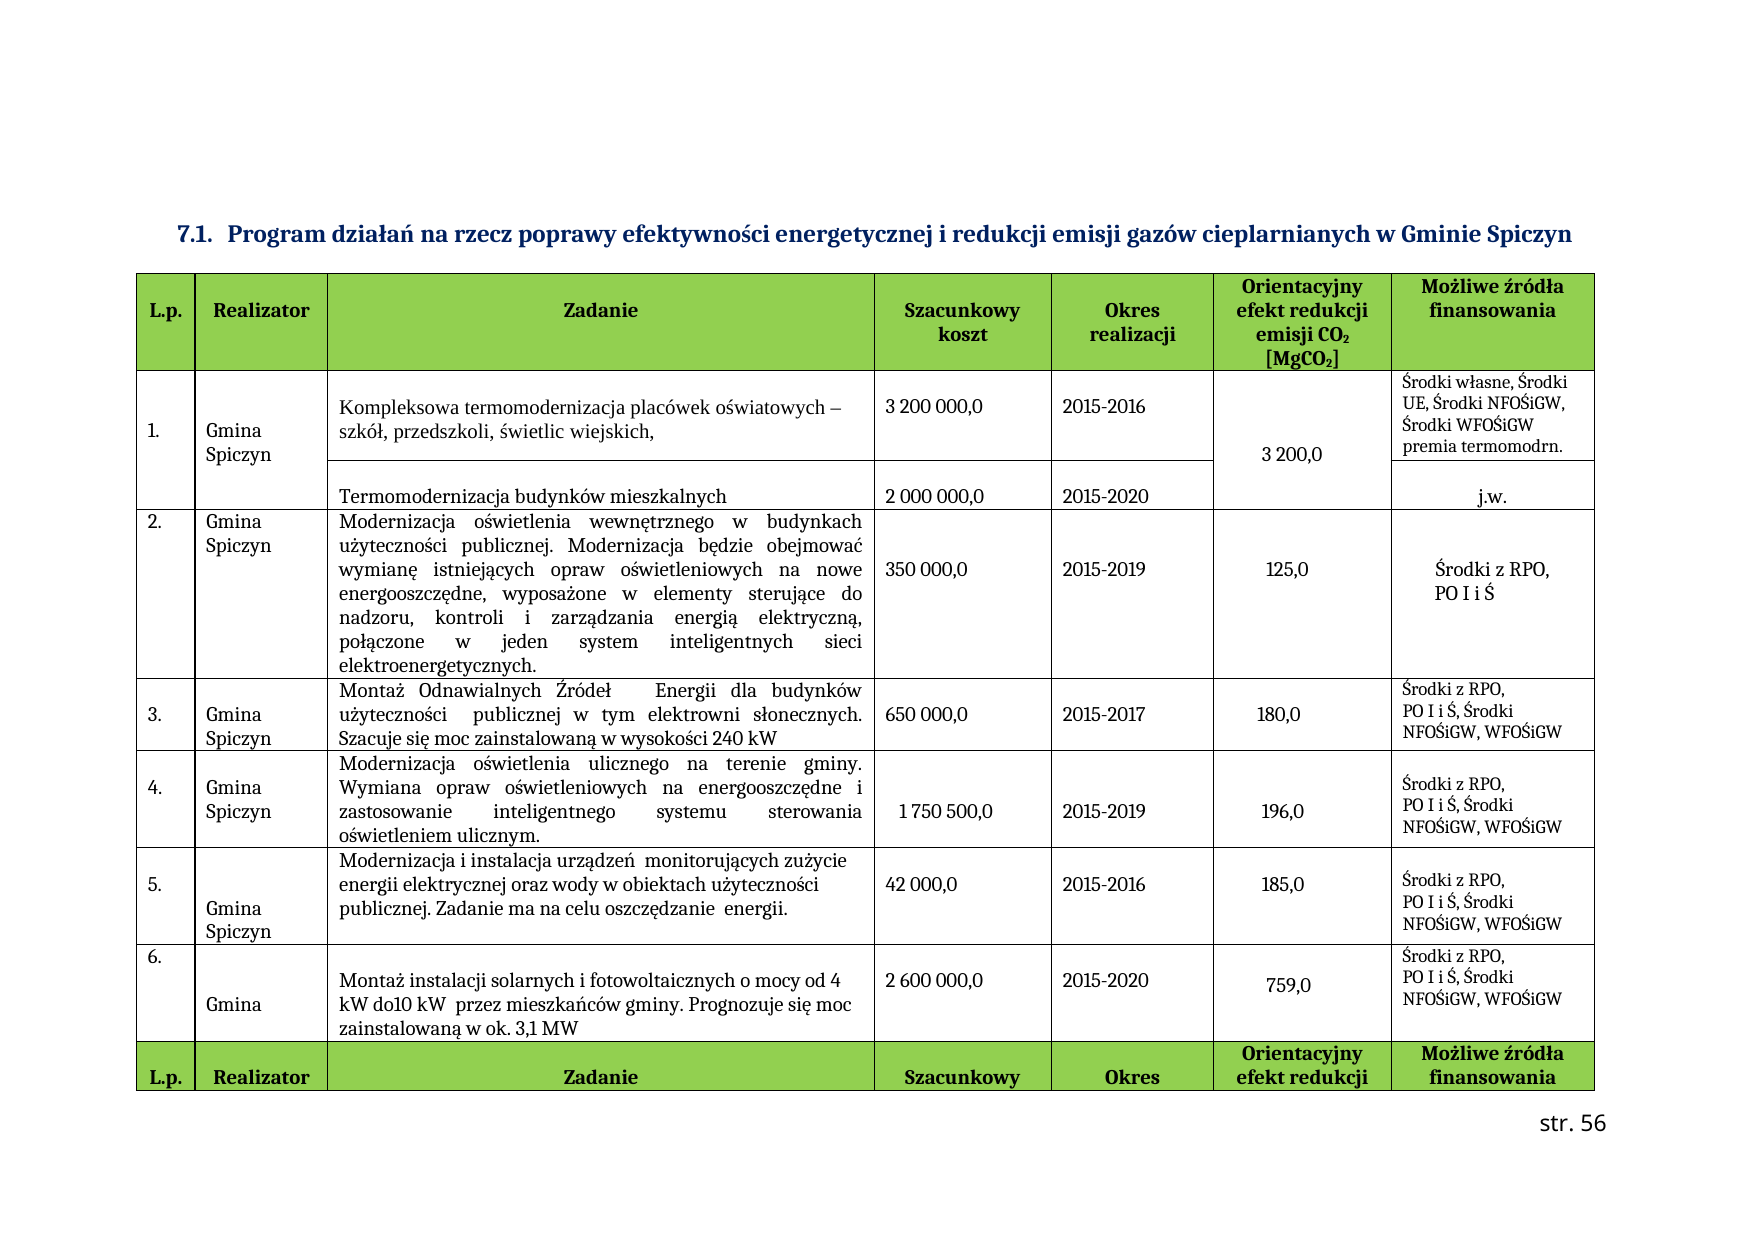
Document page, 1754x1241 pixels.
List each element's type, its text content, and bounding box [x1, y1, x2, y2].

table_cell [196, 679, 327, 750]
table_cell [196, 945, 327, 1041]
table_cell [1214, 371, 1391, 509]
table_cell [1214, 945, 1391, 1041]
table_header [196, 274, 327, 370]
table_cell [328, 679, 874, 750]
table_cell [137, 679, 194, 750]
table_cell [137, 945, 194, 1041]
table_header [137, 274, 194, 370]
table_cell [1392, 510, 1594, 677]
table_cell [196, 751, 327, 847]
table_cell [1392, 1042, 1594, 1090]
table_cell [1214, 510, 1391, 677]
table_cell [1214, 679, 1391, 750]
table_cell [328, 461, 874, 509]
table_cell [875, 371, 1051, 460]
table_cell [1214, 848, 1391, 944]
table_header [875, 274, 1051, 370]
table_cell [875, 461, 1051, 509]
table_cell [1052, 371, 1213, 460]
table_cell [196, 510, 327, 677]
subtitle Program działań na rzecz poprawy efektywności energetycznej i redukcji emisji gazów cieplarnianych w Gminie Spiczyn [177, 219, 1606, 248]
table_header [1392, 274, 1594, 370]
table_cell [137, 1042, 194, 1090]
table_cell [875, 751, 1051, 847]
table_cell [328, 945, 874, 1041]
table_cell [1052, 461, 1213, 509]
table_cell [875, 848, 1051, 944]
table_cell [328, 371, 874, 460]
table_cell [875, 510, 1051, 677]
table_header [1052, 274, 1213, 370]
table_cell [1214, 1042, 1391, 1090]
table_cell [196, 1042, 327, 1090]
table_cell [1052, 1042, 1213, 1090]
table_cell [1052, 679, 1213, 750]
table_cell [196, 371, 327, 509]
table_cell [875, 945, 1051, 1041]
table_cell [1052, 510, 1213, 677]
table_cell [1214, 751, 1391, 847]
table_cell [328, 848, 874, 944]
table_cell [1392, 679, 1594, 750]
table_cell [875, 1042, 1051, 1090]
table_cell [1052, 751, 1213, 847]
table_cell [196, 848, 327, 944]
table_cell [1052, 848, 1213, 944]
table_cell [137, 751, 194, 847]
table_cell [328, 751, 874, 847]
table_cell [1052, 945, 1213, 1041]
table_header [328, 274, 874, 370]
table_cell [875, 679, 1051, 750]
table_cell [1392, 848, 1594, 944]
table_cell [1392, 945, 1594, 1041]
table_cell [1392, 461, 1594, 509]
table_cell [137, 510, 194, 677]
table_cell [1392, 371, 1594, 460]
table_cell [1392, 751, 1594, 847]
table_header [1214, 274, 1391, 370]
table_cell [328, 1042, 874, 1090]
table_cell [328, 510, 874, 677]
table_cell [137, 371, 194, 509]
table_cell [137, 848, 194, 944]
